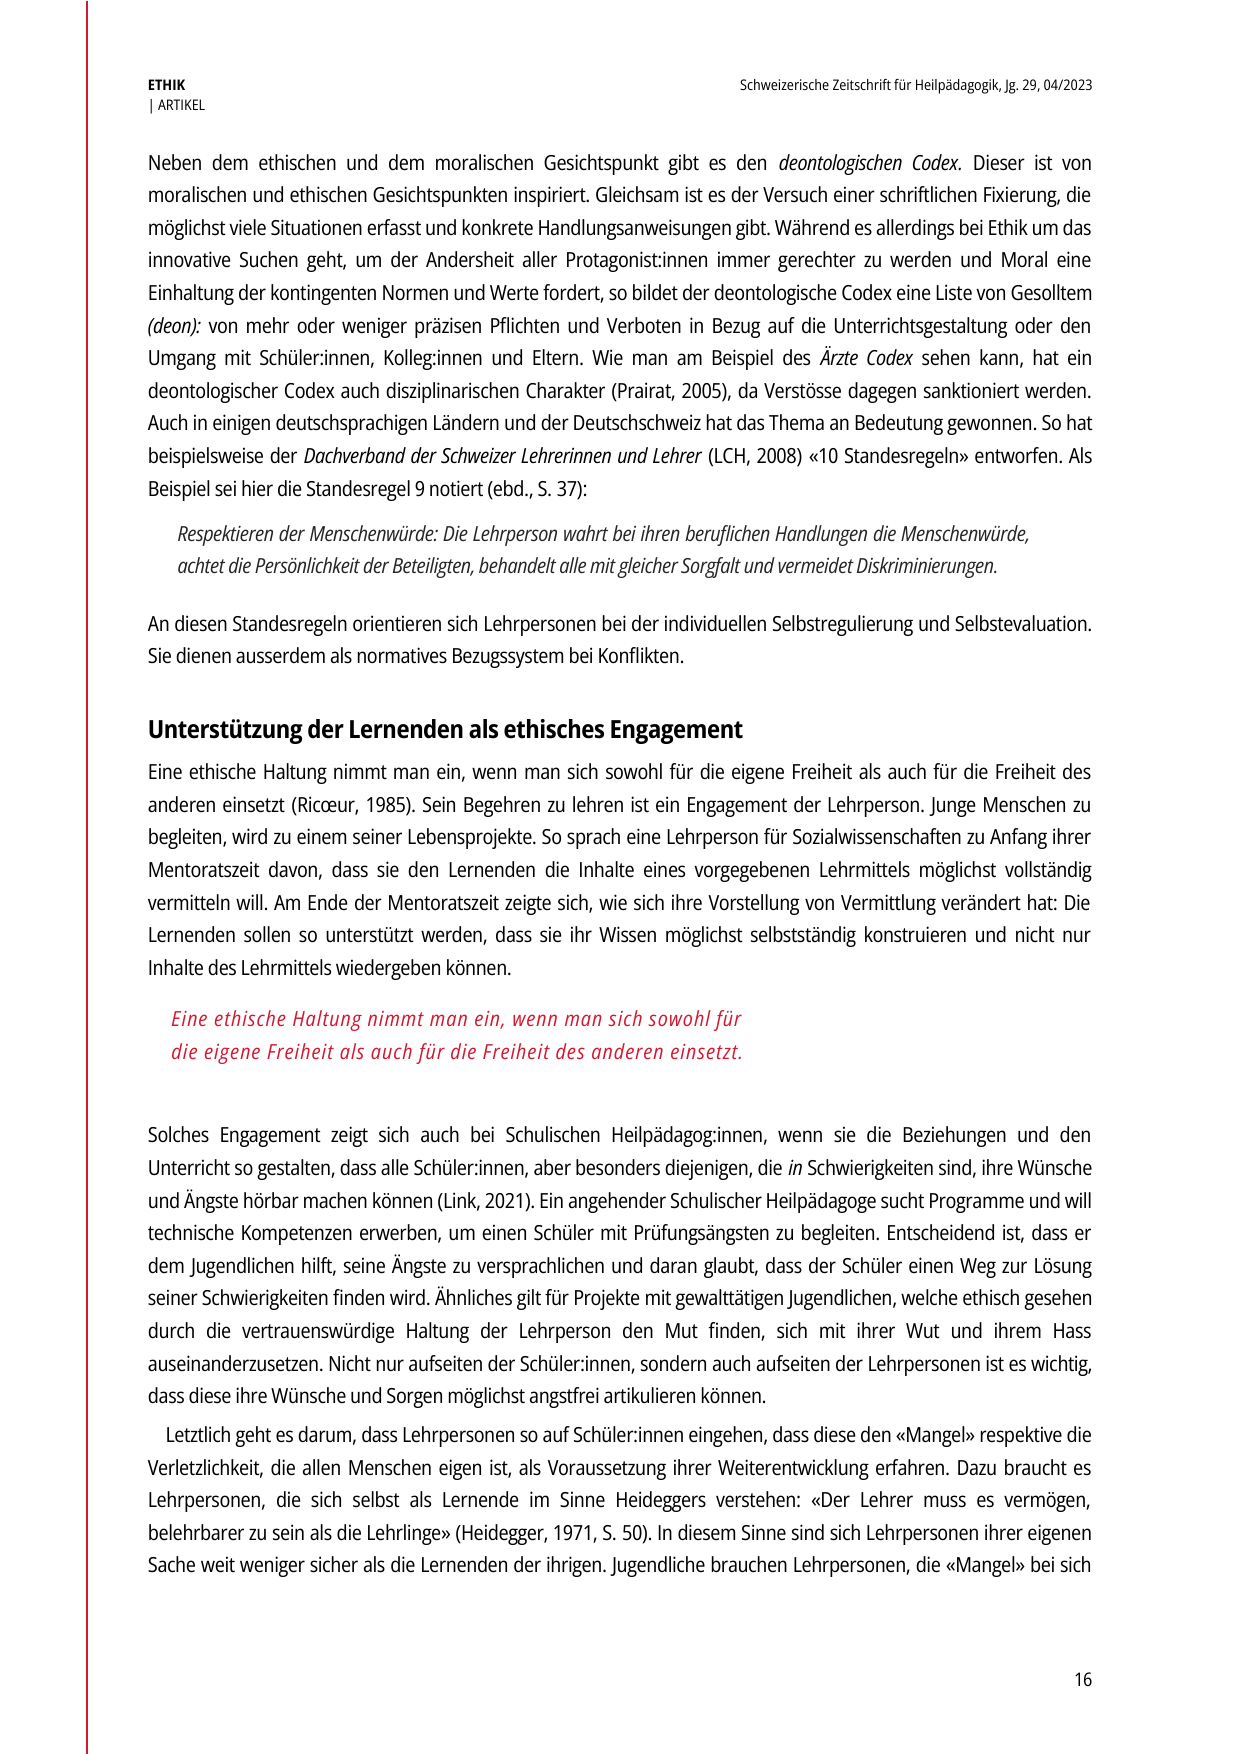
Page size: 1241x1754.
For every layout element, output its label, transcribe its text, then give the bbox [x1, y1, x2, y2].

text Neben dem ethischen und dem moralischen Gesichtspunkt gibt es den deontologischen Codex. Dieser ist von moralischen und ethischen Gesichtspunkten inspiriert. Gleichsam ist es der Versuch einer schriftlichen Fixierung, die möglichst viele Situationen erfasst und konkrete Handlungsanweisungen gibt. Während es allerdings bei Ethik um das innovative Suchen geht, um der Andersheit aller Protagonist:innen immer gerechter zu werden und Moral eine Einhaltung der kontingenten Normen und Werte fordert, so bildet der deontologische Codex eine Liste von Gesolltem (deon): von mehr oder weniger präzisen Pflichten und Verboten in Bezug auf die Unterrichtsgestaltung oder den Umgang mit Schüler:innen, Kolleg:innen und Eltern. Wie man am Beispiel des Ärzte Codex sehen kann, hat ein deontologischer Codex auch disziplinarischen Charakter (Prairat, 2005), da Verstösse dagegen sanktioniert werden. Auch in einigen deutschsprachigen Ländern und der Deutschschweiz hat das Thema an Bedeutung gewonnen. So hat beispielsweise der Dachverband der Schweizer Lehrerinnen und Lehrer (LCH, 2008) «10 Standesregeln» entworfen. Als Beispiel sei hier die Standesregel 9 notiert (ebd., S. 37): [148, 148, 1092, 502]
text Eine ethische Haltung nimmt man ein, wenn man sich sowohl für die eigene Freiheit als auch für die Freiheit des anderen einsetzt (Ricœur, 1985). Sein Begehren zu lehren ist ein Engagement der Lehrperson. Junge Menschen zu begleiten, wird zu einem seiner Lebensprojekte. So sprach eine Lehrperson für Sozialwissenschaften zu Anfang ihrer Mentoratszeit davon, dass sie den Lernenden die Inhalte eines vorgegebenen Lehrmittels möglichst vollständig vermitteln will. Am Ende der Mentoratszeit zeigte sich, wie sich ihre Vorstellung von Vermittlung verändert hat: Die Lernenden sollen so unterstützt werden, dass sie ihr Wissen möglichst selbstständig konstruieren und nicht nur Inhalte des Lehrmittels wiedergeben können. [148, 757, 1092, 981]
text Solches Engagement zeigt sich auch bei Schulischen Heilpädagog:innen, wenn sie die Beziehungen und den Unterricht so gestalten, dass alle Schüler:innen, aber besonders diejenigen, die in Schwierigkeiten sind, ihre Wünsche und Ängste hörbar machen können (Link, 2021). Ein angehender Schulischer Heilpädagoge sucht Programme und will technische Kompetenzen erwerben, um einen Schüler mit Prüfungsängsten zu begleiten. Entscheidend ist, dass er dem Jugendlichen hilft, seine Ängste zu versprachlichen und daran glaubt, dass der Schüler einen Weg zur Lösung seiner Schwierigkeiten finden wird. Ähnliches gilt für Projekte mit gewalttätigen Jugendlichen, welche ethisch gesehen durch die vertrauenswürdige Haltung der Lehrperson den Mut finden, sich mit ihrer Wut und ihrem Hass auseinanderzusetzen. Nicht nur aufseiten der Schüler:innen, sondern auch aufseiten der Lehrpersonen ist es wichtig, dass diese ihre Wünsche und Sorgen möglichst angstfrei artikulieren können. [148, 992, 1092, 1410]
text An diesen Standesregeln orientieren sich Lehrpersonen bei der individuellen Selbstregulierung und Selbstevaluation. Sie dienen ausserdem als normatives Bezugssystem bei Konflikten. [148, 609, 1092, 670]
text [148, 1420, 1092, 1579]
text Respektieren der Menschenwürde: Die Lehrperson wahrt bei ihren beruflichen Handlungen die Menschenwürde, achtet die Persönlichkeit der Beteiligten, behandelt alle mit gleicher Sorgfalt und vermeidet Diskriminierungen. [177, 519, 1033, 580]
subtitle Unterstützung der Lernenden als ethisches Engagement [148, 712, 1092, 746]
